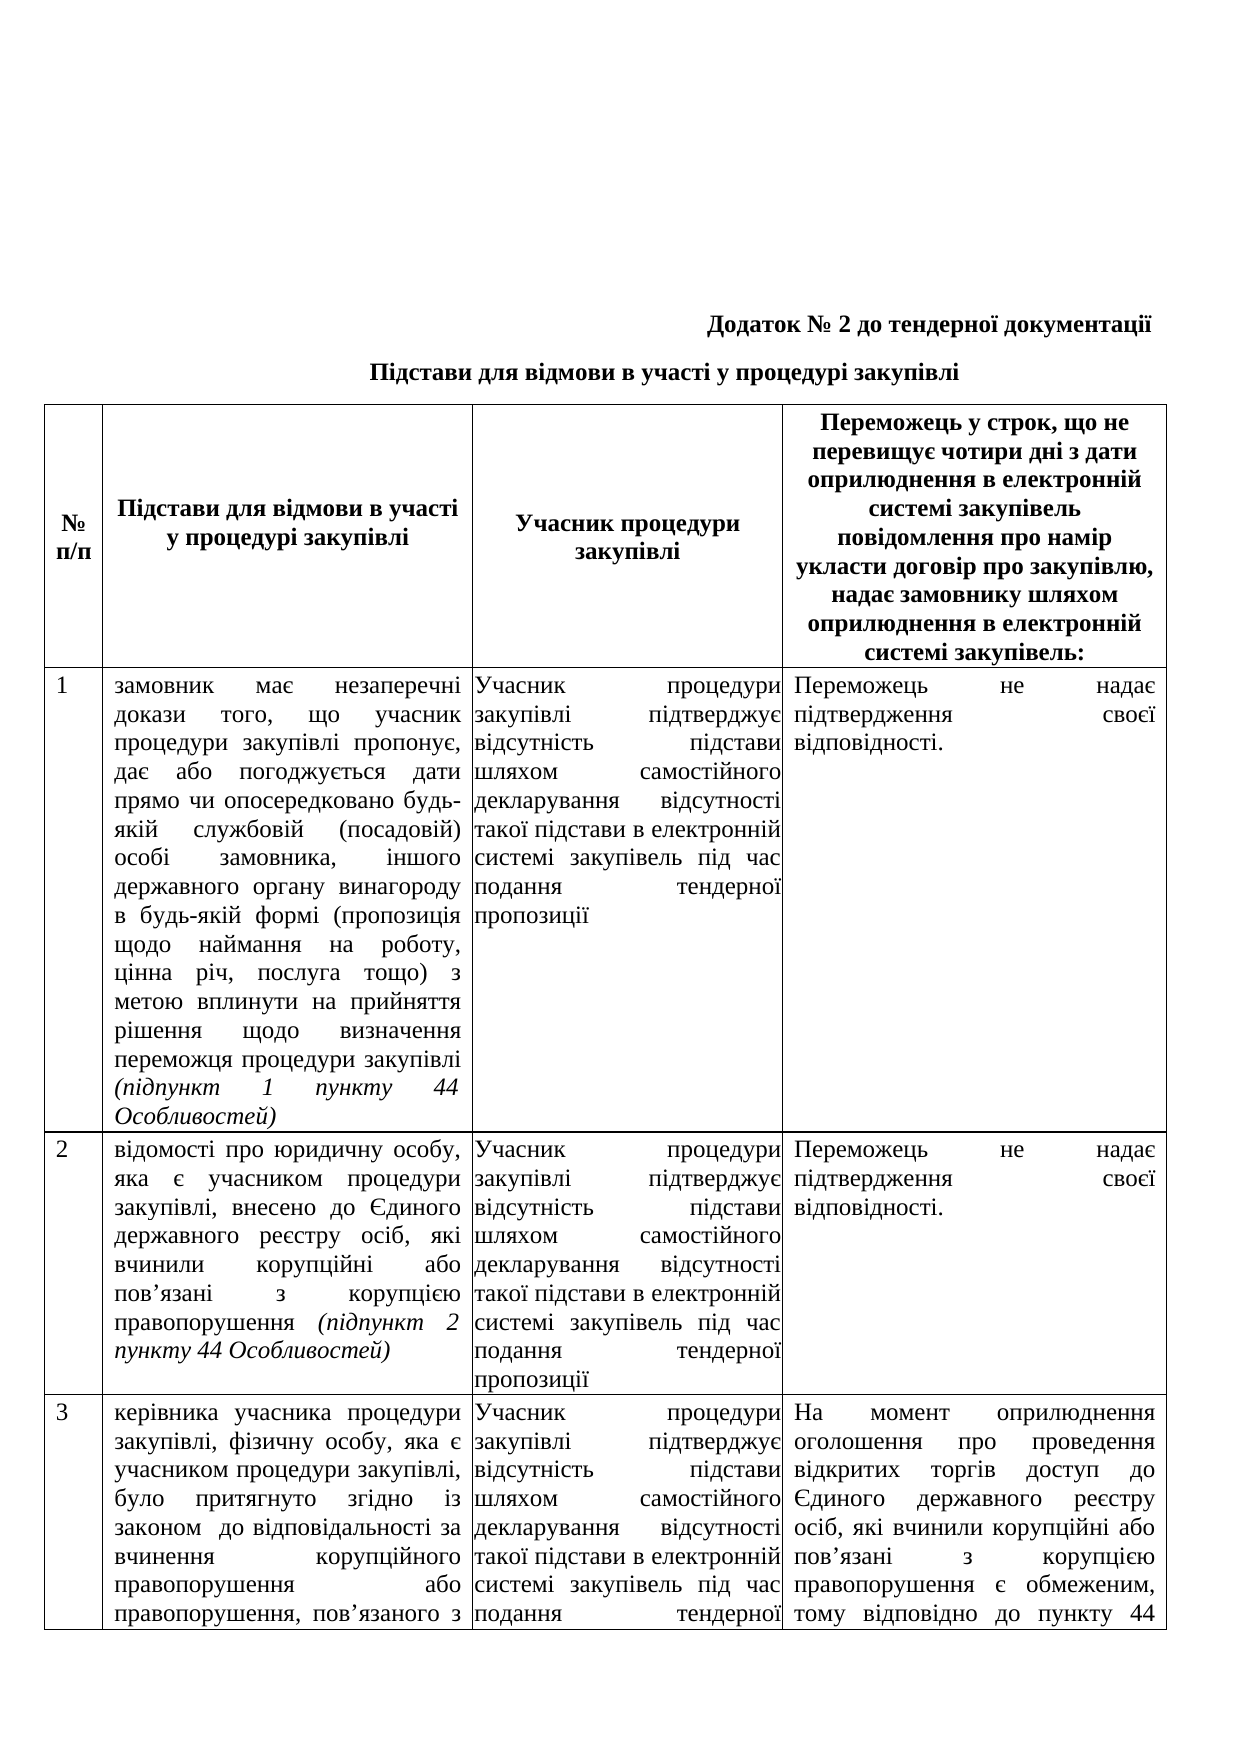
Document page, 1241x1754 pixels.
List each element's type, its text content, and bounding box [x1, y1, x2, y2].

table_cell 1 [45, 668, 102, 1131]
table_cell Переможець не надає підтвердження своєї відповідності. [783, 1133, 1166, 1394]
text Додаток № 2 до тендерної документації [177, 309, 1152, 338]
table_cell відомості про юридичну особу, яка є учасником процедури закупівлі, внесено до Єдиного державного реєстру осіб, які вчинили корупційні або пов’язані з корупцією правопорушення (підпункт 2 пункту 44 Особливостей) [103, 1133, 472, 1394]
table_header Учасник процедури закупівлі [473, 405, 782, 667]
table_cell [473, 1395, 782, 1628]
table_cell 3 [45, 1395, 102, 1628]
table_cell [103, 1395, 472, 1628]
table_header Переможець у строк, що не перевищує чотири дні з дати оприлюднення в електронній системі закупівель повідомлення про намір укласти договір про закупівлю, надає замовнику шляхом оприлюднення в електронній системі закупівель: [783, 405, 1166, 667]
table_cell 2 [45, 1133, 102, 1394]
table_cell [783, 1395, 1166, 1628]
table_header Підстави для відмови в участі у процедурі закупівлі [103, 405, 472, 667]
text Підстави для відмови в участі у процедурі закупівлі [177, 357, 1152, 385]
table_cell замовник має незаперечні докази того, що учасник процедури закупівлі пропонує, дає або погоджується дати прямо чи опосередковано будь-якій службовій (посадовій) особі замовника, іншого державного органу винагороду в будь-якій формі (пропозиція щодо наймання на роботу, цінна річ, послуга тощо) з метою вплинути на прийняття рішення щодо визначення переможця процедури закупівлі (підпункт 1 пункту 44 Особливостей) [103, 668, 472, 1131]
table_header № п/п [45, 405, 102, 667]
table_cell Переможець не надає підтвердження своєї відповідності. [783, 668, 1166, 1131]
